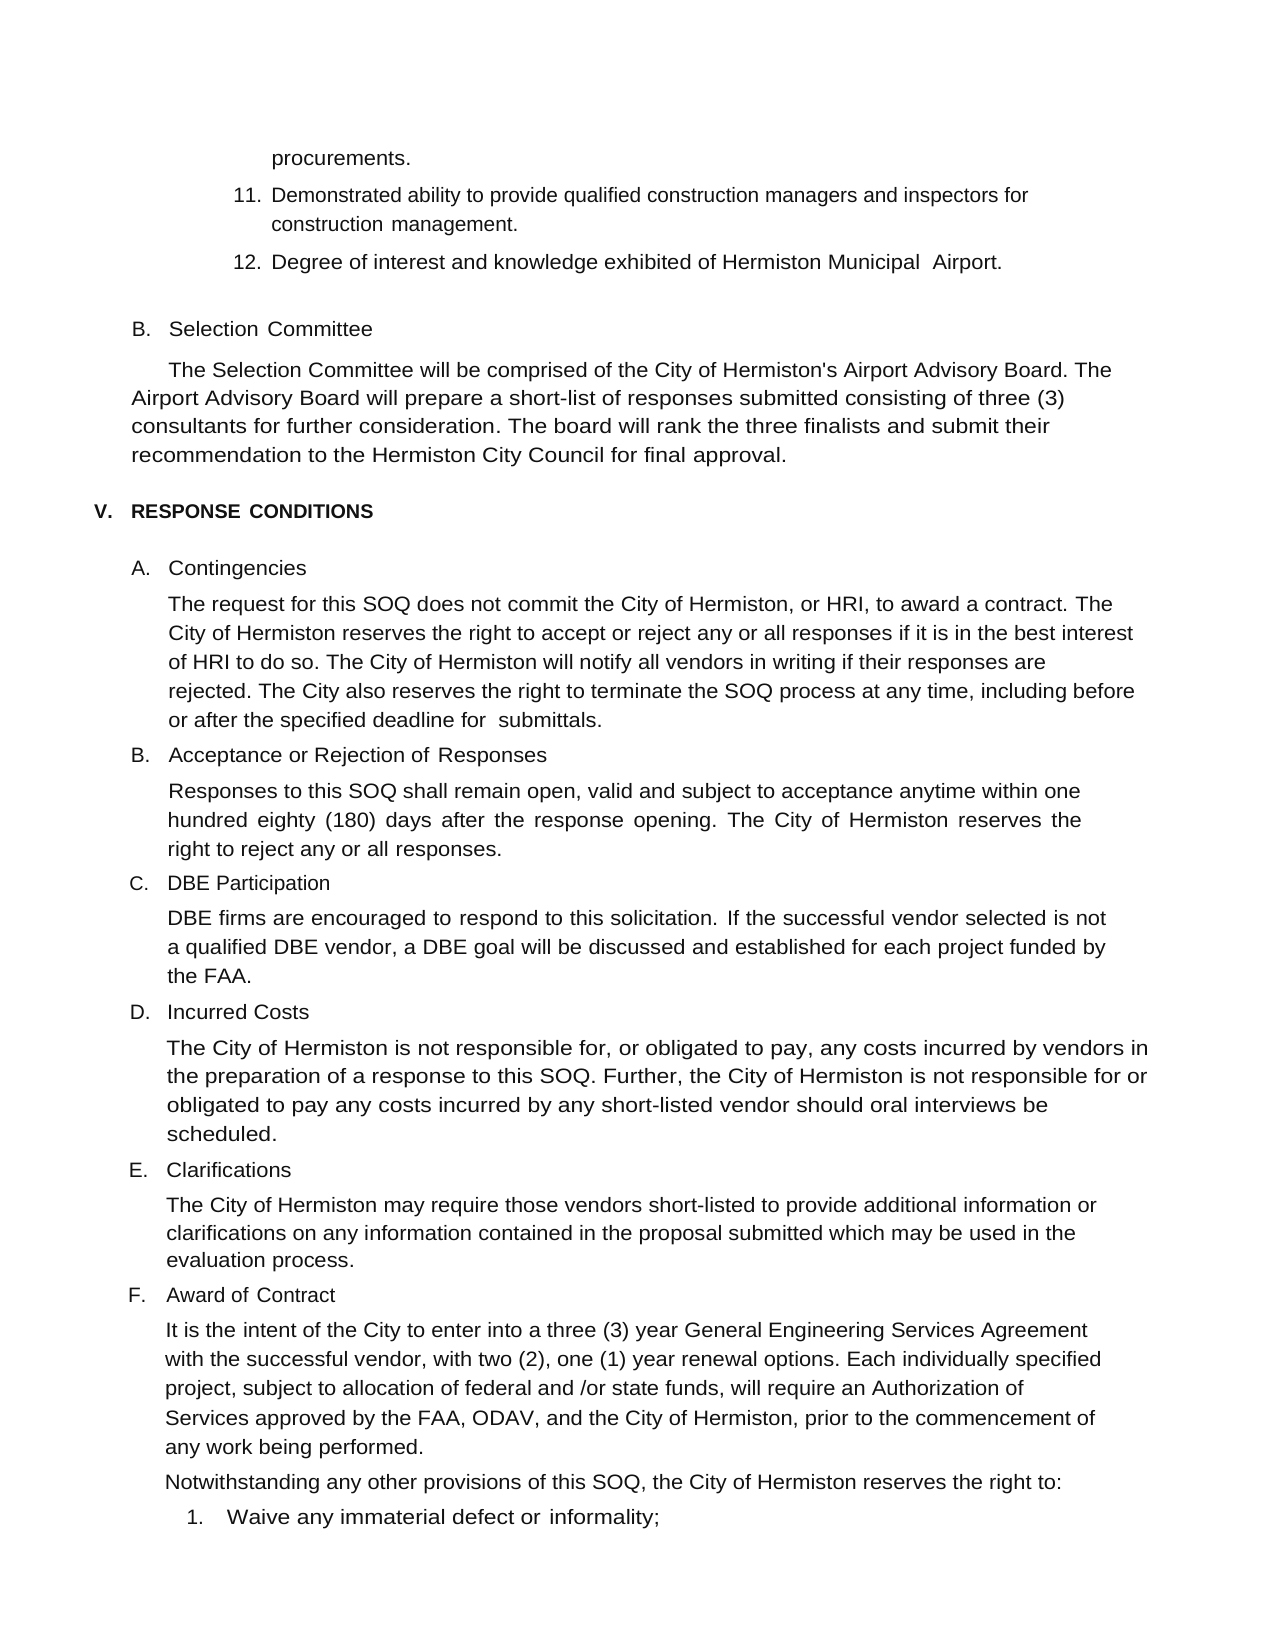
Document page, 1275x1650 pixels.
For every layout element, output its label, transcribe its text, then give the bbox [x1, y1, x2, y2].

list Demonstrated ability to provide qualified construction managers and inspectors for construction management. [233, 183, 1042, 236]
list Acceptance or Rejection of Responses [131, 743, 1225, 767]
text The Selection Committee will be comprised of the City of Hermiston's Airport Advisory Board. The Airport Advisory Board will prepare a short-list of responses submitted consisting of three (3) consultants for further consideration. The board will rank the three finalists and submit their recommendation to the Hermiston City Council for final approval. [131, 358, 1119, 466]
list Award of Contract [128, 1282, 1225, 1306]
text Notwithstanding any other provisions of this SOQ, the City of Hermiston reserves the right to: [164, 1469, 1225, 1493]
list RESPONSE CONDITIONS [94, 500, 1225, 522]
list Clarifications [128, 1158, 1225, 1182]
text The City of Hermiston is not responsible for, or obligated to pay, any costs incurred by vendors in the preparation of a response to this SOQ. Further, the City of Hermiston is not responsible for or obligated to pay any costs incurred by any short-listed vendor should oral interviews be scheduled. [166, 1035, 1159, 1146]
text The request for this SOQ does not commit the City of Hermiston, or HRI, to award a contract. The City of Hermiston reserves the right to accept or reject any or all responses if it is in the best interest of HRI to do so. The City of Hermiston will notify all vendors in writing if their responses are rejected. The City also reserves the right to terminate the SOQ process at any time, including before or after the specified deadline for submittals. [168, 591, 1137, 732]
text DBE firms are encouraged to respond to this solicitation. If the successful vendor selected is not a qualified DBE vendor, a DBE goal will be discussed and established for each project funded by the FAA. [167, 906, 1107, 988]
list Degree of interest and knowledge exhibited of Hermiston Municipal Airport. [233, 250, 1225, 274]
text It is the intent of the City to enter into a three (3) year General Engineering Services Agreement with the successful vendor, with two (2), one (1) year renewal options. Each individually specified project, subject to allocation of federal and /or state funds, will require an Authorization of Services approved by the FAA, ODAV, and the City of Hermiston, prior to the commencement of any work being performed. [165, 1318, 1111, 1458]
text Responses to this SOQ shall remain open, valid and subject to acceptance anytime within one hundred eighty (180) days after the response opening. The City of Hermiston reserves the right to reject any or all responses. [167, 779, 1082, 861]
list Incurred Costs [129, 1000, 1225, 1024]
list DBE Participation [129, 871, 1225, 895]
list Contingencies [131, 555, 1225, 579]
text The City of Hermiston may require those vendors short-listed to provide additional information or clarifications on any information contained in the proposal submitted which may be used in the evaluation process. [166, 1193, 1159, 1272]
text procurements. [271, 146, 1225, 169]
list Waive any immaterial defect or informality; [186, 1505, 1225, 1529]
list Selection Committee [132, 317, 1225, 341]
